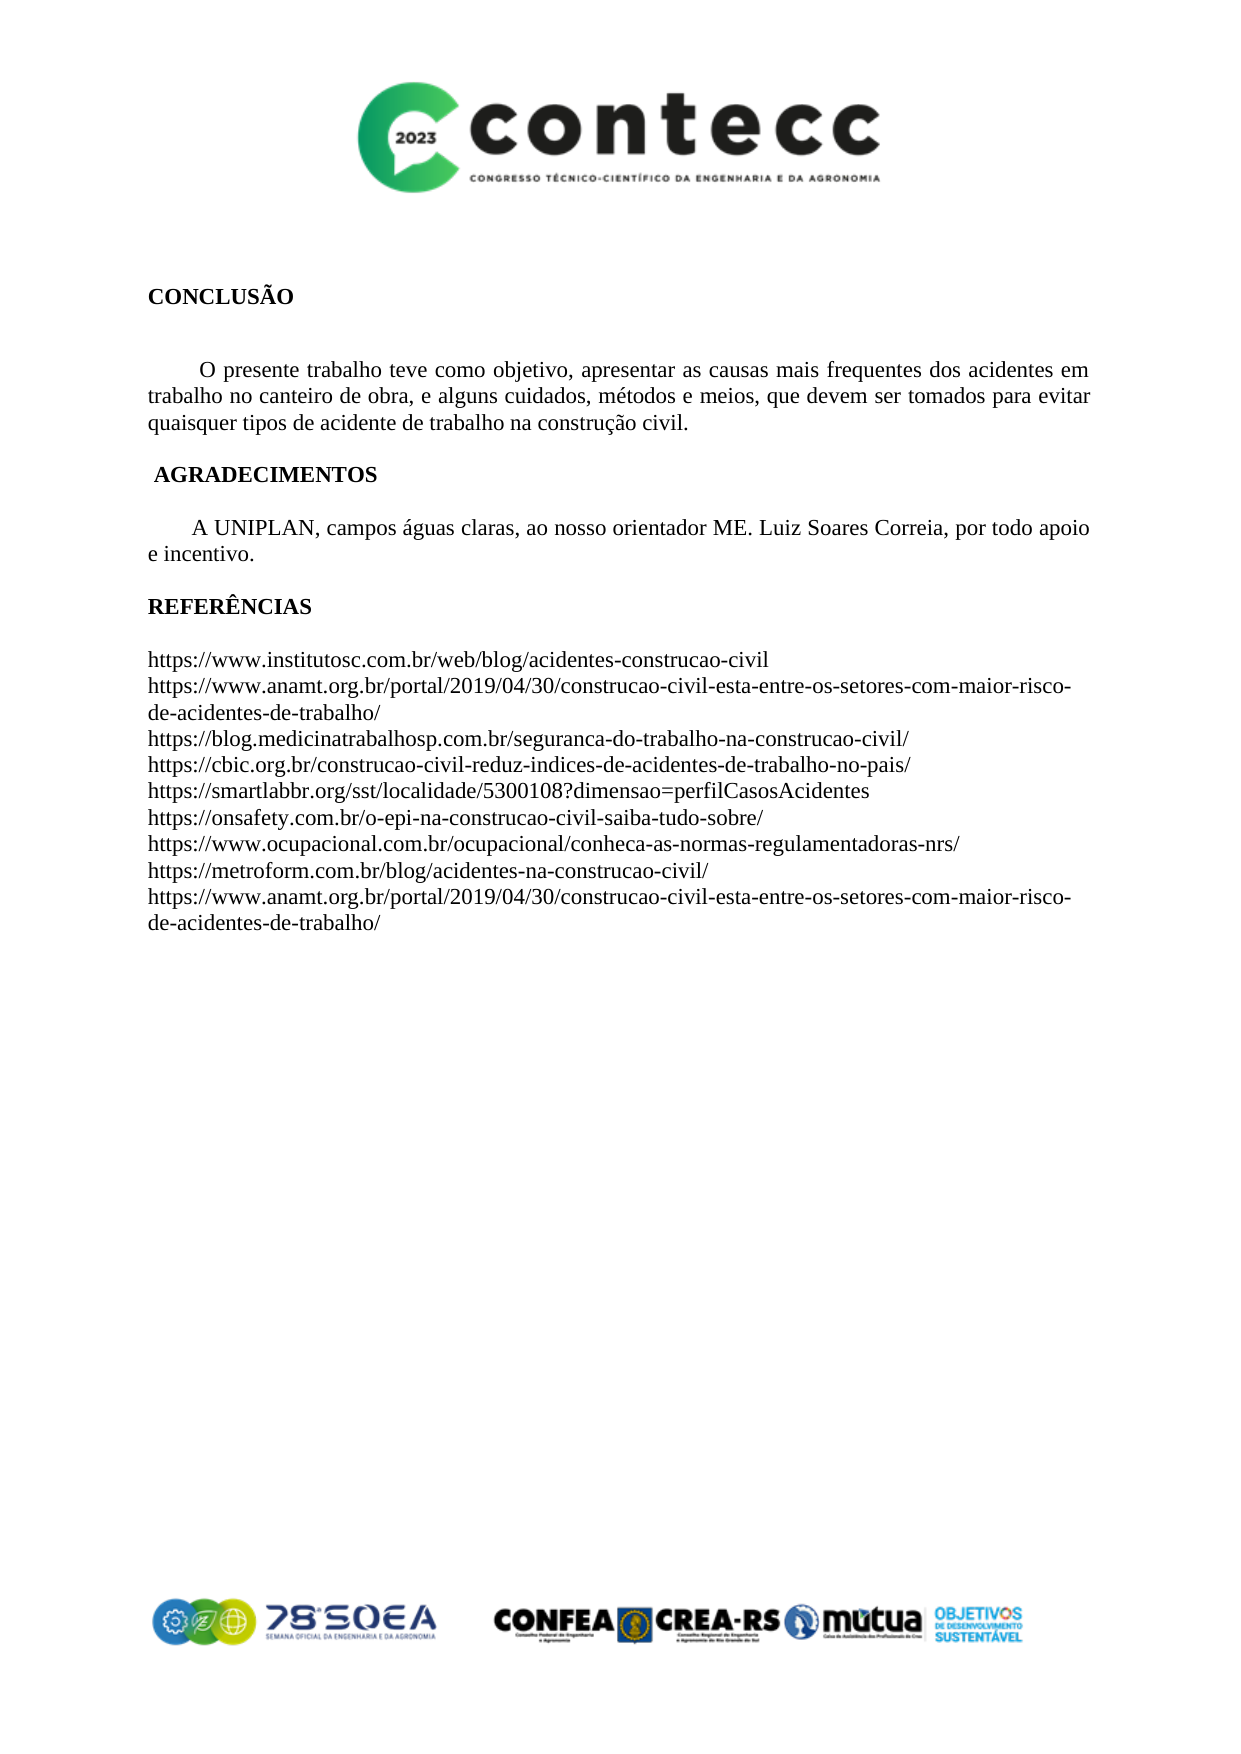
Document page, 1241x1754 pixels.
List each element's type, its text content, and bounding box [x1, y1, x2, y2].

picture [480, 1598, 1032, 1652]
text A UNIPLAN, campos águas claras, ao nosso orientador ME. Luiz Soares Correia, por todo apoio e incentivo. [148, 514, 1092, 567]
text https://smartlabbr.org/sst/localidade/5300108?dimensao=perfilCasosAcidentes [148, 778, 1092, 804]
text https://onsafety.com.br/o-epi-na-construcao-civil-saiba-tudo-sobre/ [148, 804, 1092, 830]
text https://blog.medicinatrabalhosp.com.br/seguranca-do-trabalho-na-construcao-civil/ [148, 725, 1092, 751]
picture [321, 73, 919, 201]
picture [147, 1589, 445, 1652]
text REFERÊNCIAS [148, 593, 1092, 619]
text https://cbic.org.br/construcao-civil-reduz-indices-de-acidentes-de-trabalho-no-pais/ [148, 751, 1092, 778]
text https://metroform.com.br/blog/acidentes-na-construcao-civil/ [148, 857, 1092, 883]
text O presente trabalho teve como objetivo, apresentar as causas mais frequentes dos acidentes em trabalho no canteiro de obra, e alguns cuidados, métodos e meios, que devem ser tomados para evitar quaisquer tipos de acidente de trabalho na construção civil. [148, 356, 1092, 435]
text AGRADECIMENTOS [148, 461, 1092, 488]
text https://www.anamt.org.br/portal/2019/04/30/construcao-civil-esta-entre-os-setores-com-maior-risco-de-acidentes-de-trabalho/ [148, 672, 1092, 725]
text https://www.institutosc.com.br/web/blog/acidentes-construcao-civil [148, 646, 1092, 672]
text https://www.anamt.org.br/portal/2019/04/30/construcao-civil-esta-entre-os-setores-com-maior-risco-de-acidentes-de-trabalho/ [148, 883, 1092, 936]
text CONCLUSÃO [148, 283, 1092, 309]
text https://www.ocupacional.com.br/ocupacional/conheca-as-normas-regulamentadoras-nrs/ [148, 830, 1092, 857]
